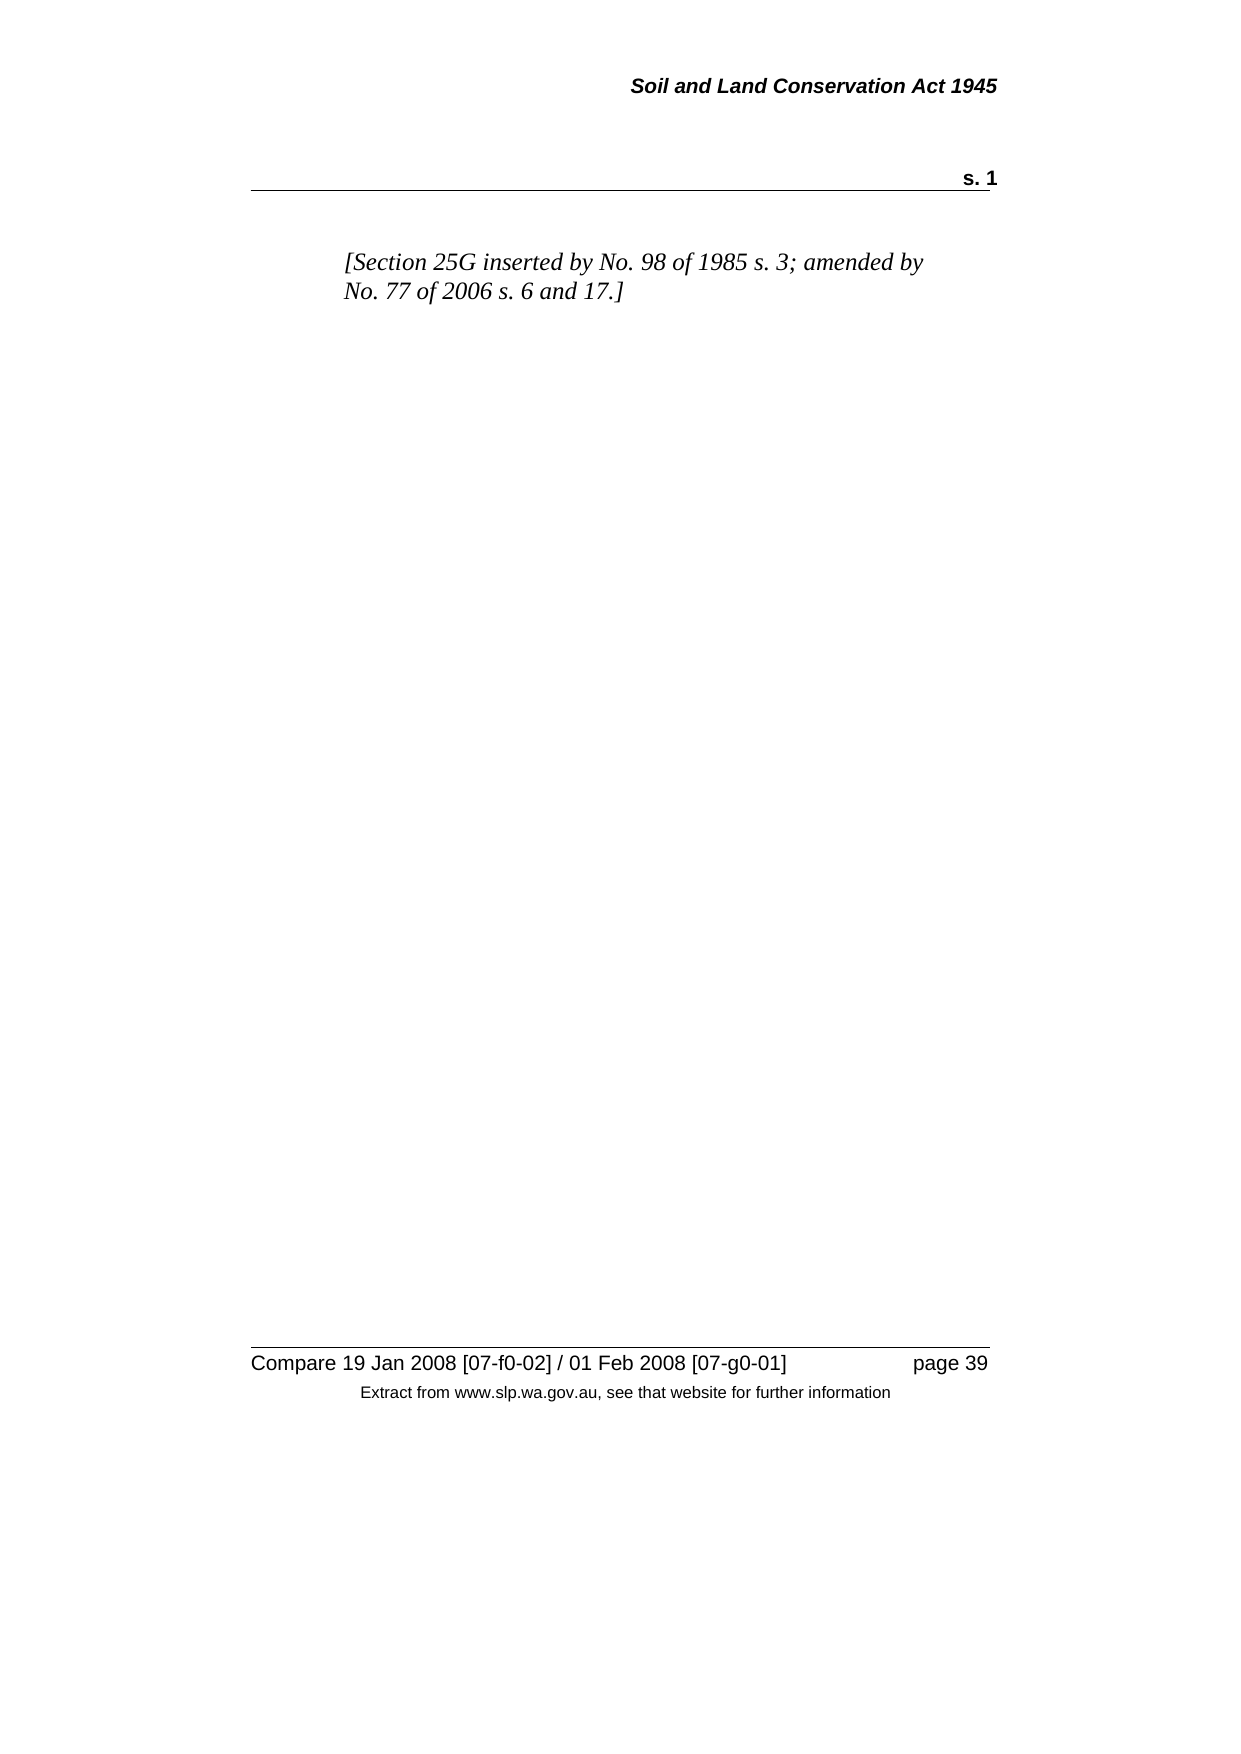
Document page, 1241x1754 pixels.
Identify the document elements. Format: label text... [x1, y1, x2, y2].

text [Section 25G inserted by No. 98 of 1985 s. 3; amended by No. 77 of 2006 s. 6 and 17.] [251, 247, 990, 305]
